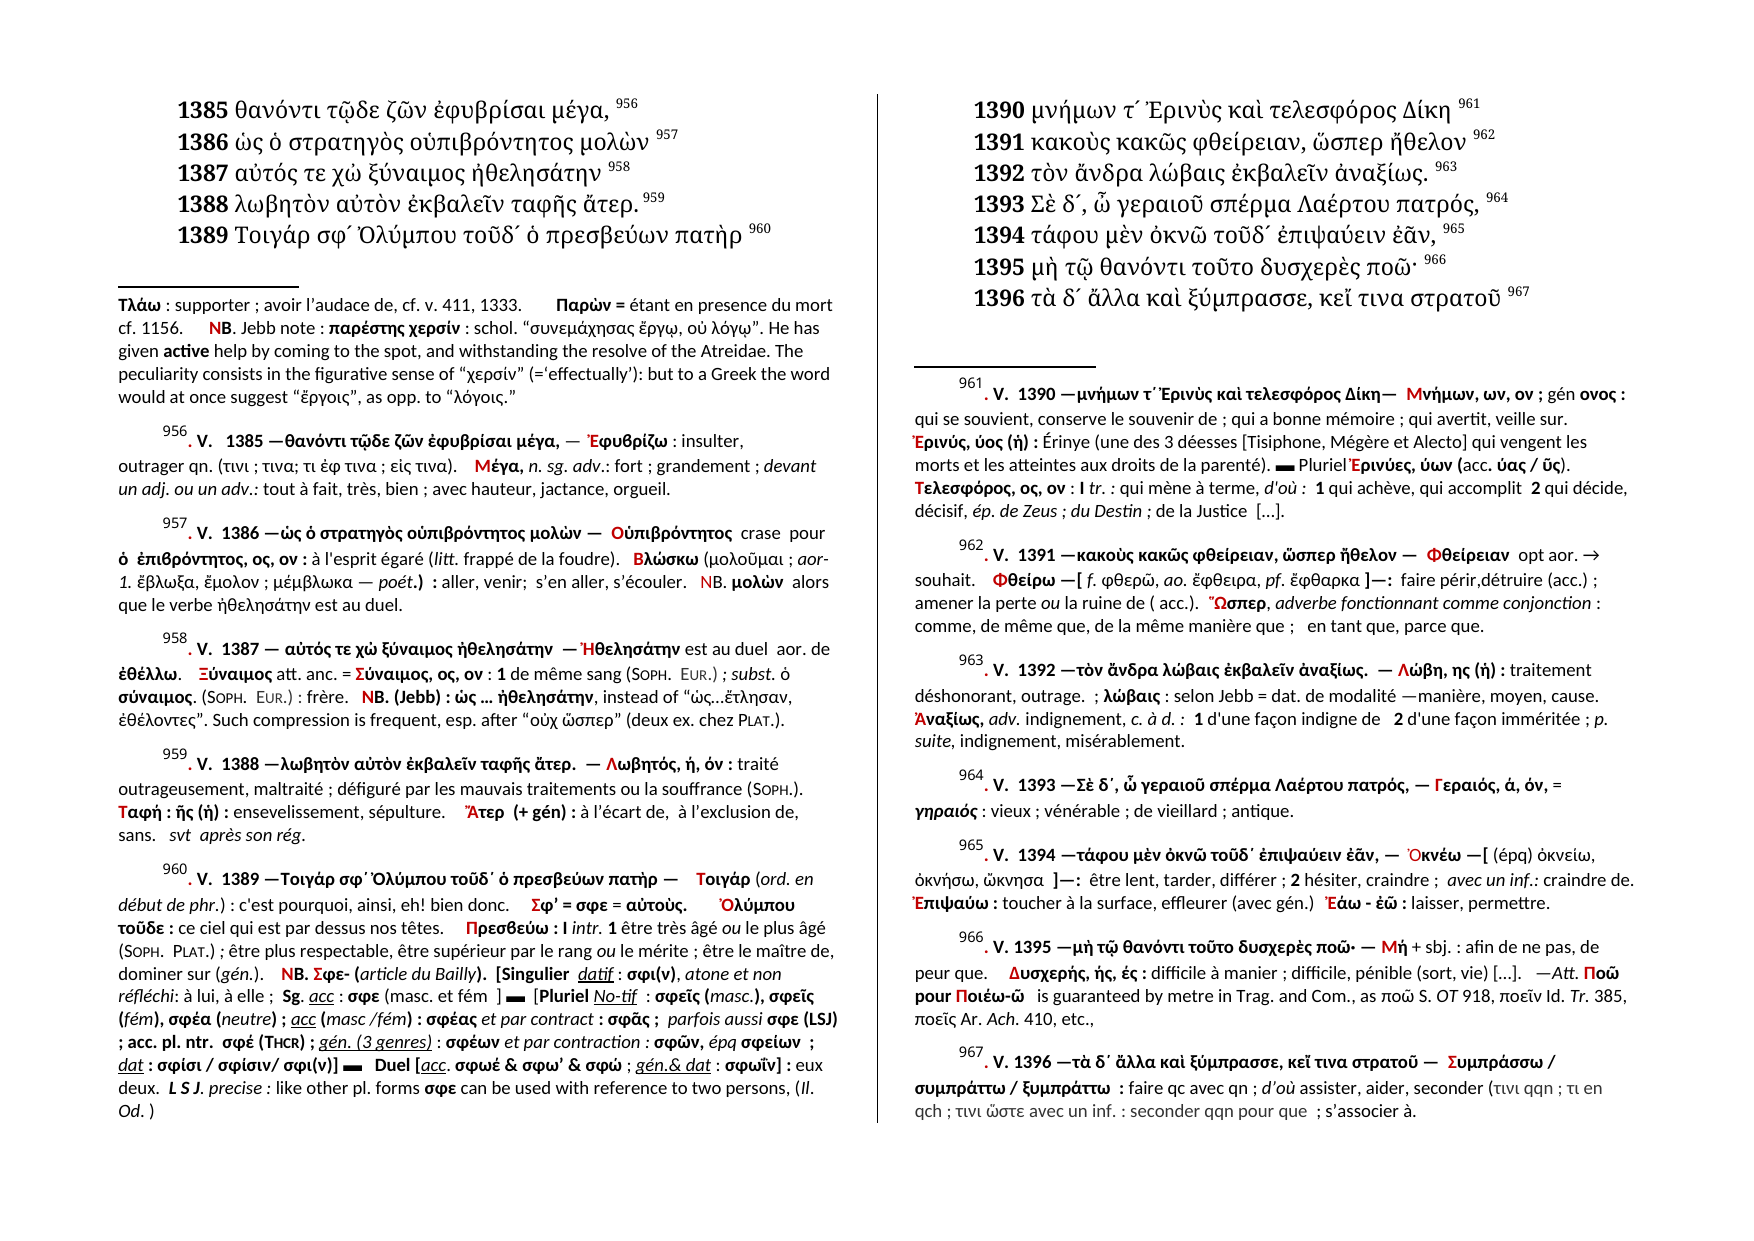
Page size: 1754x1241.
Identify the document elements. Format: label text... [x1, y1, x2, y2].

text 1386 ὡς ὁ στρατηγὸς οὑπιβρόντητος μολὼν [177, 126, 839, 157]
text 1390 μνήμων τ´ Ἐρινὺς καὶ τελεσφόρος Δίκη [973, 94, 1636, 126]
text 1387 αὐτός τε χὠ ξύναιμος ἠθελησάτην [177, 157, 839, 188]
text 1394 τάφου μὲν ὀκνῶ τοῦδ´ ἐπιψαύειν ἐᾶν, [973, 219, 1636, 251]
text 1395 μὴ τῷ θανόντι τοῦτο δυσχερὲς ποῶ· [973, 251, 1636, 282]
text 1389 Τοιγάρ σφ´ Ὀλύμπου τοῦδ´ ὁ πρεσβεύων πατὴρ [177, 219, 839, 251]
text 1388 λωβητὸν αὐτὸν ἐκβαλεῖν ταφῆς ἄτερ. [177, 188, 839, 219]
text 1393 Σὲ δ´, ὦ γεραιοῦ σπέρμα Λαέρτου πατρός, [973, 188, 1636, 219]
text 1391 κακοὺς κακῶς φθείρειαν, ὥσπερ ἤθελον [973, 126, 1636, 157]
text 1396 τὰ δ´ ἄλλα καὶ ξύμπρασσε, κεἴ τινα στρατοῦ [973, 282, 1636, 313]
text 1385 θανόντι τῷδε ζῶν ἐφυβρίσαι μέγα, [177, 94, 839, 126]
text 1392 τὸν ἄνδρα λώβαις ἐκβαλεῖν ἀναξίως. [973, 157, 1636, 188]
